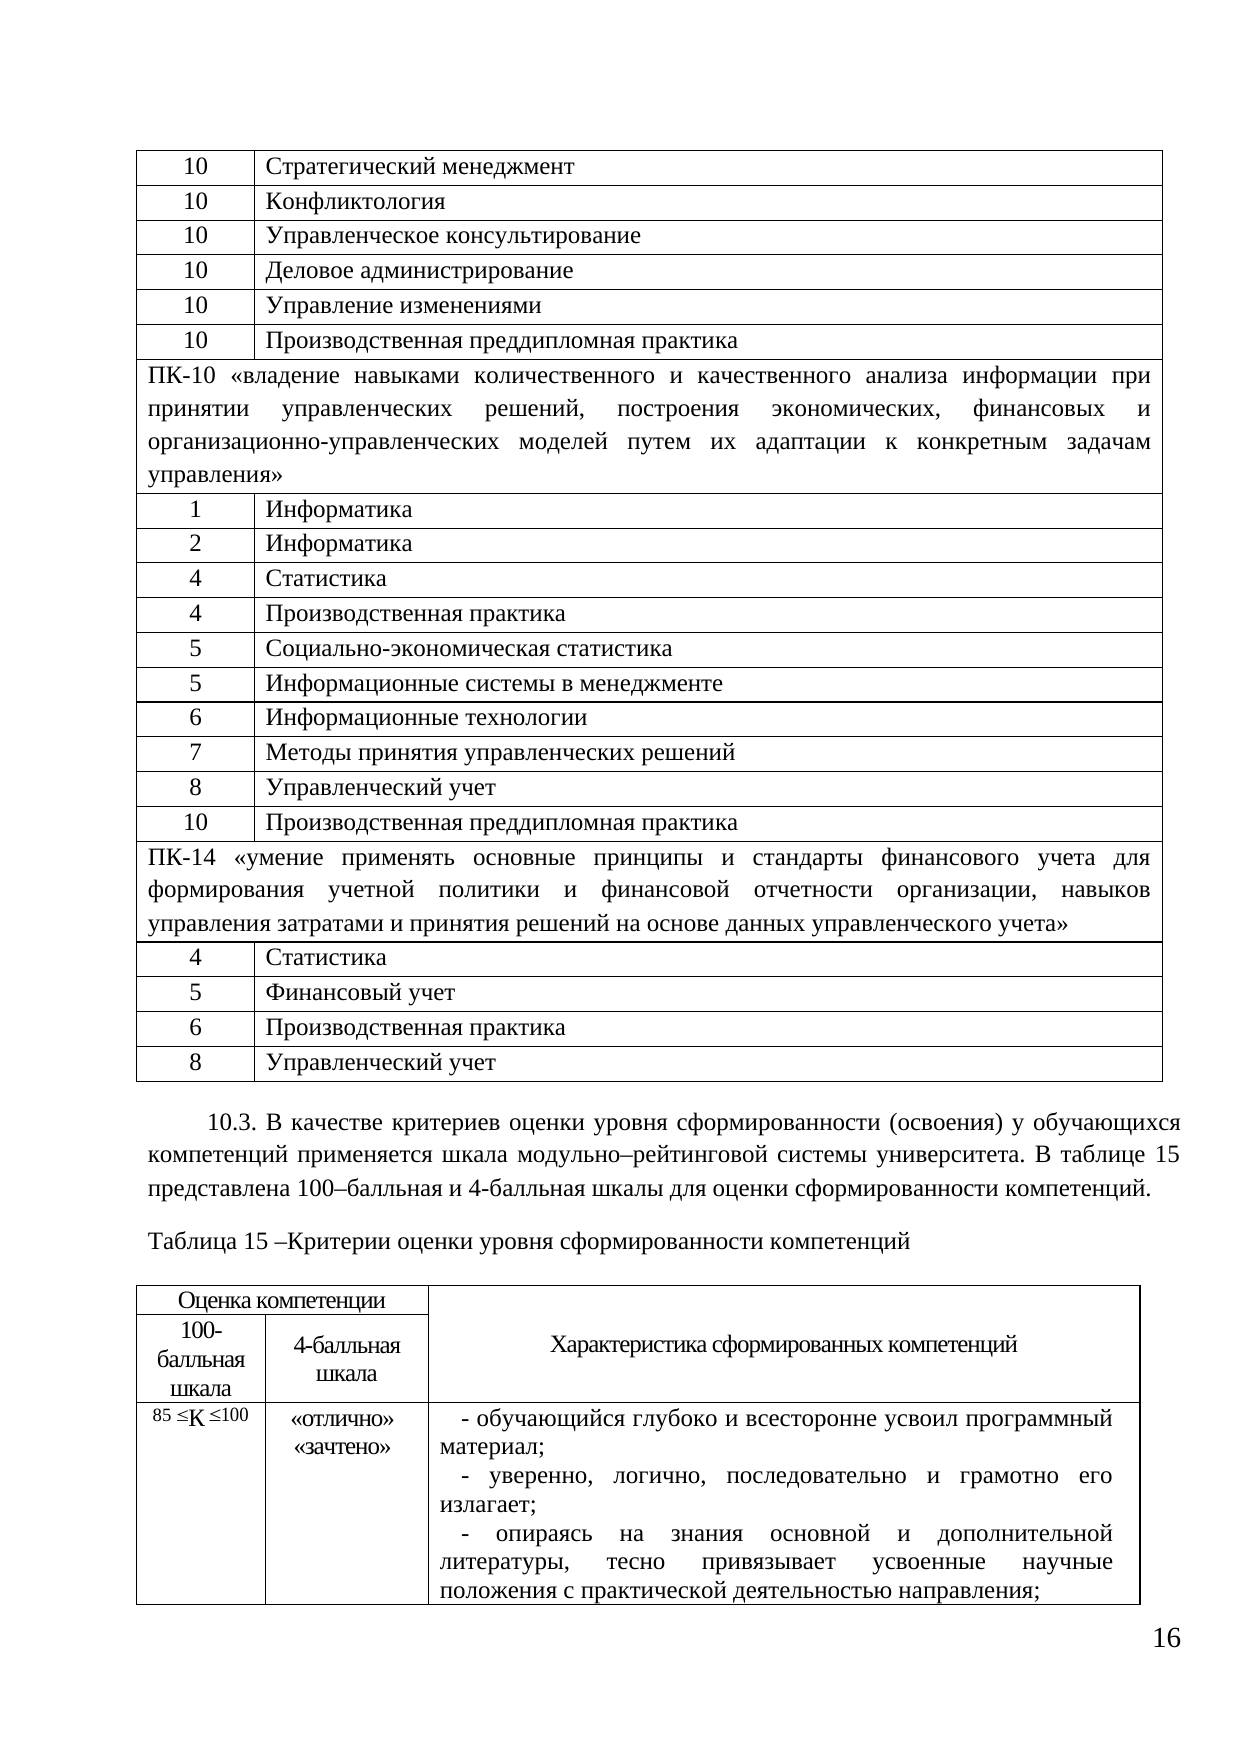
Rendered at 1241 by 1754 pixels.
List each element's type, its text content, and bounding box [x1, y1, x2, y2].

table_cell Производственная преддипломная практика [255, 807, 1162, 841]
table_cell 10 [137, 290, 254, 324]
table_cell Информационные технологии [255, 703, 1162, 736]
table_cell Социально-экономическая статистика [255, 633, 1162, 667]
table_cell 10 [137, 186, 254, 219]
table_cell 6 [137, 1012, 254, 1046]
table_cell Управленческое консультирование [255, 221, 1162, 254]
table_cell 10 [137, 221, 254, 254]
table_cell 100-балльная шкала [137, 1315, 265, 1402]
table_cell 5 [137, 633, 254, 667]
table_cell Статистика [255, 943, 1162, 976]
table_cell Деловое администрирование [255, 255, 1162, 289]
table_cell 7 [137, 737, 254, 771]
table_cell 6 [137, 703, 254, 736]
table_cell 10 [137, 151, 254, 185]
table_cell Конфликтология [255, 186, 1162, 219]
table_cell Информационные системы в менеджменте [255, 668, 1162, 701]
table_cell 5 [137, 977, 254, 1011]
table_cell Статистика [255, 563, 1162, 597]
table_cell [429, 1403, 1139, 1604]
table_cell Управленческий учет [255, 772, 1162, 806]
table_cell 5 [137, 668, 254, 701]
table_cell Финансовый учет [255, 977, 1162, 1011]
table_header Оценка компетенции [137, 1286, 428, 1314]
text Таблица 15 –Критерии оценки уровня сформированности компетенций [148, 1226, 1181, 1255]
table_cell 8 [137, 772, 254, 806]
table_cell 4-балльная шкала [266, 1315, 428, 1402]
table_cell Производственная преддипломная практика [255, 325, 1162, 359]
table_cell Управление изменениями [255, 290, 1162, 324]
table_cell Методы принятия управленческих решений [255, 737, 1162, 771]
table_header Характеристика сформированных компетенций [429, 1286, 1139, 1402]
table_cell Информатика [255, 494, 1162, 527]
table_cell 4 [137, 943, 254, 976]
table_cell Стратегический менеджмент [255, 151, 1162, 185]
table_cell Производственная практика [255, 1012, 1162, 1046]
table_cell ПК-10 «владение навыками количественного и качественного анализа информации при принятии управленческих решений, построения экономических, финансовых и организационно-управленческих моделей путем их адаптации к конкретным задачам управления» [137, 360, 1162, 493]
table_cell 4 [137, 563, 254, 597]
table_cell Информатика [255, 529, 1162, 562]
table_cell 4 [137, 598, 254, 632]
text 10.3. В качестве критериев оценки уровня сформированности (освоения) у обучающихся компетенций применяется шкала модульно–рейтинговой системы университета. В таблице 15 представлена 100–балльная и 4-балльная шкалы для оценки сформированности компетенций. [148, 1107, 1181, 1201]
table_cell К [137, 1403, 265, 1604]
table_cell 10 [137, 255, 254, 289]
table_cell Производственная практика [255, 598, 1162, 632]
table_cell 10 [137, 325, 254, 359]
table_cell 2 [137, 529, 254, 562]
table_cell «отлично» «зачтено» [266, 1403, 428, 1604]
table_cell 1 [137, 494, 254, 527]
table_cell 10 [137, 807, 254, 841]
table_cell ПК-14 «умение применять основные принципы и стандарты финансового учета для формирования учетной политики и финансовой отчетности организации, навыков управления затратами и принятия решений на основе данных управленческого учета» [137, 842, 1162, 941]
table_cell Управленческий учет [255, 1047, 1162, 1081]
table_cell 8 [137, 1047, 254, 1081]
